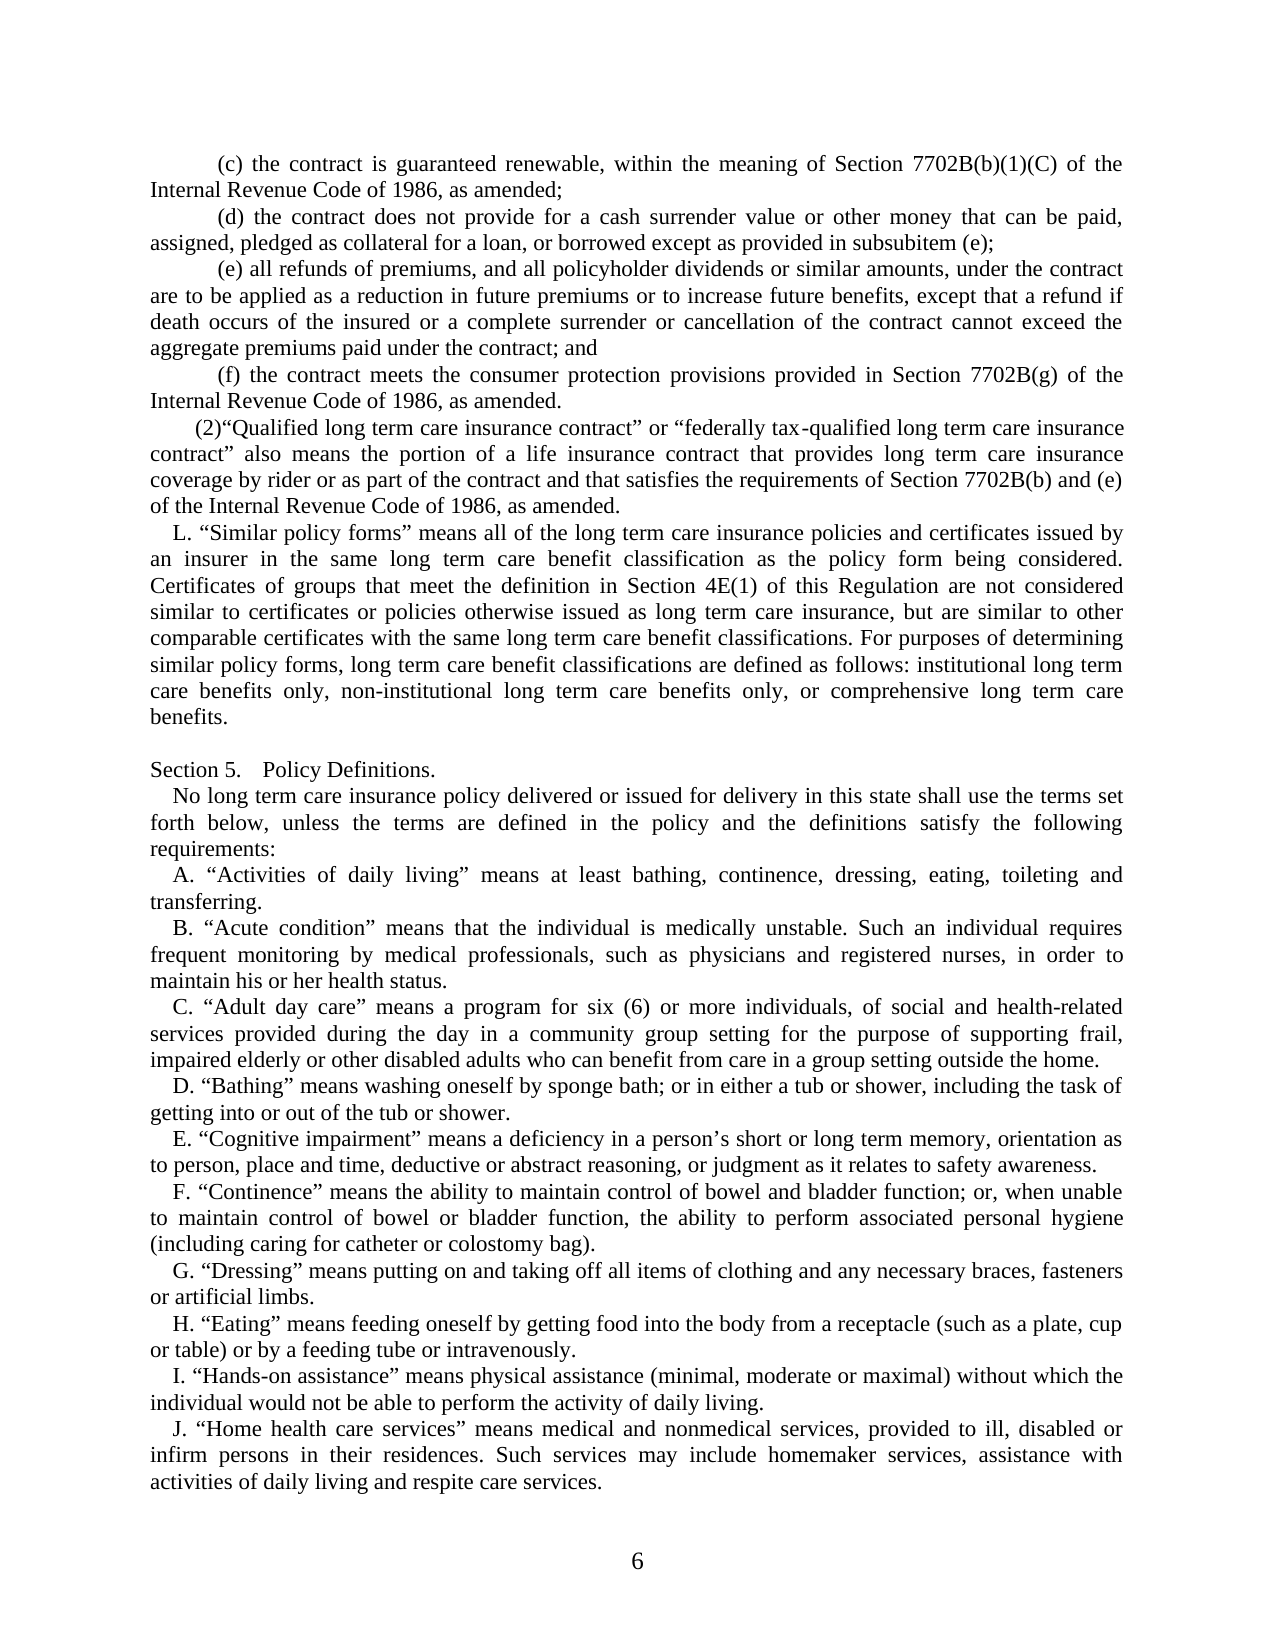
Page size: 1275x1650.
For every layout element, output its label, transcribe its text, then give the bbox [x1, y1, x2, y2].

text (c) the contract is guaranteed renewable, within the meaning of Section 7702B(b)(1)(C) of the Internal Revenue Code of 1986, as amended; [150, 150, 1125, 203]
text E. “Cognitive impairment” means a deficiency in a person’s short or long term memory, orientation as to person, place and time, deductive or abstract reasoning, or judgment as it relates to safety awareness. [150, 1125, 1125, 1178]
text (2)“Qualified long term care insurance contract” or “federally tax-qualified long term care insurance contract” also means the portion of a life insurance contract that provides long term care insurance coverage by rider or as part of the contract and that satisfies the requirements of Section 7702B(b) and (e) of the Internal Revenue Code of 1986, as amended. [150, 413, 1125, 519]
text (e) all refunds of premiums, and all policyholder dividends or similar amounts, under the contract are to be applied as a reduction in future premiums or to increase future benefits, except that a refund if death occurs of the insured or a complete surrender or cancellation of the contract cannot exceed the aggregate premiums paid under the contract; and [150, 255, 1125, 361]
text Section 5. Policy Definitions. [150, 756, 1125, 782]
text F. “Continence” means the ability to maintain control of bowel and bladder function; or, when unable to maintain control of bowel or bladder function, the ability to perform associated personal hygiene (including caring for catheter or colostomy bag). [150, 1178, 1125, 1257]
text A. “Activities of daily living” means at least bathing, continence, dressing, eating, toileting and transferring. [150, 862, 1125, 914]
text D. “Bathing” means washing oneself by sponge bath; or in either a tub or shower, including the task of getting into or out of the tub or shower. [150, 1072, 1125, 1125]
text G. “Dressing” means putting on and taking off all items of clothing and any necessary braces, fasteners or artificial limbs. [150, 1257, 1125, 1309]
text No long term care insurance policy delivered or issued for delivery in this state shall use the terms set forth below, unless the terms are defined in the policy and the definitions satisfy the following requirements: [150, 782, 1125, 862]
text I. “Hands-on assistance” means physical assistance (minimal, moderate or maximal) without which the individual would not be able to perform the activity of daily living. [150, 1362, 1125, 1415]
text B. “Acute condition” means that the individual is medically unstable. Such an individual requires frequent monitoring by medical professionals, such as physicians and registered nurses, in order to maintain his or her health status. [150, 914, 1125, 993]
text C. “Adult day care” means a program for six (6) or more individuals, of social and health-related services provided during the day in a community group setting for the purpose of supporting frail, impaired elderly or other disabled adults who can benefit from care in a group setting outside the home. [150, 993, 1125, 1072]
text (d) the contract does not provide for a cash surrender value or other money that can be paid, assigned, pledged as collateral for a loan, or borrowed except as provided in subsubitem (e); [150, 203, 1125, 255]
text J. “Home health care services” means medical and nonmedical services, provided to ill, disabled or infirm persons in their residences. Such services may include homemaker services, assistance with activities of daily living and respite care services. [150, 1415, 1125, 1494]
text (f) the contract meets the consumer protection provisions provided in Section 7702B(g) of the Internal Revenue Code of 1986, as amended. [150, 361, 1125, 413]
text L. “Similar policy forms” means all of the long term care insurance policies and certificates issued by an insurer in the same long term care benefit classification as the policy form being considered. Certificates of groups that meet the definition in Section 4E(1) of this Regulation are not considered similar to certificates or policies otherwise issued as long term care insurance, but are similar to other comparable certificates with the same long term care benefit classifications. For purposes of determining similar policy forms, long term care benefit classifications are defined as follows: institutional long term care benefits only, non-institutional long term care benefits only, or comprehensive long term care benefits. [150, 519, 1125, 730]
text H. “Eating” means feeding oneself by getting food into the body from a receptacle (such as a plate, cup or table) or by a feeding tube or intravenously. [150, 1309, 1125, 1362]
